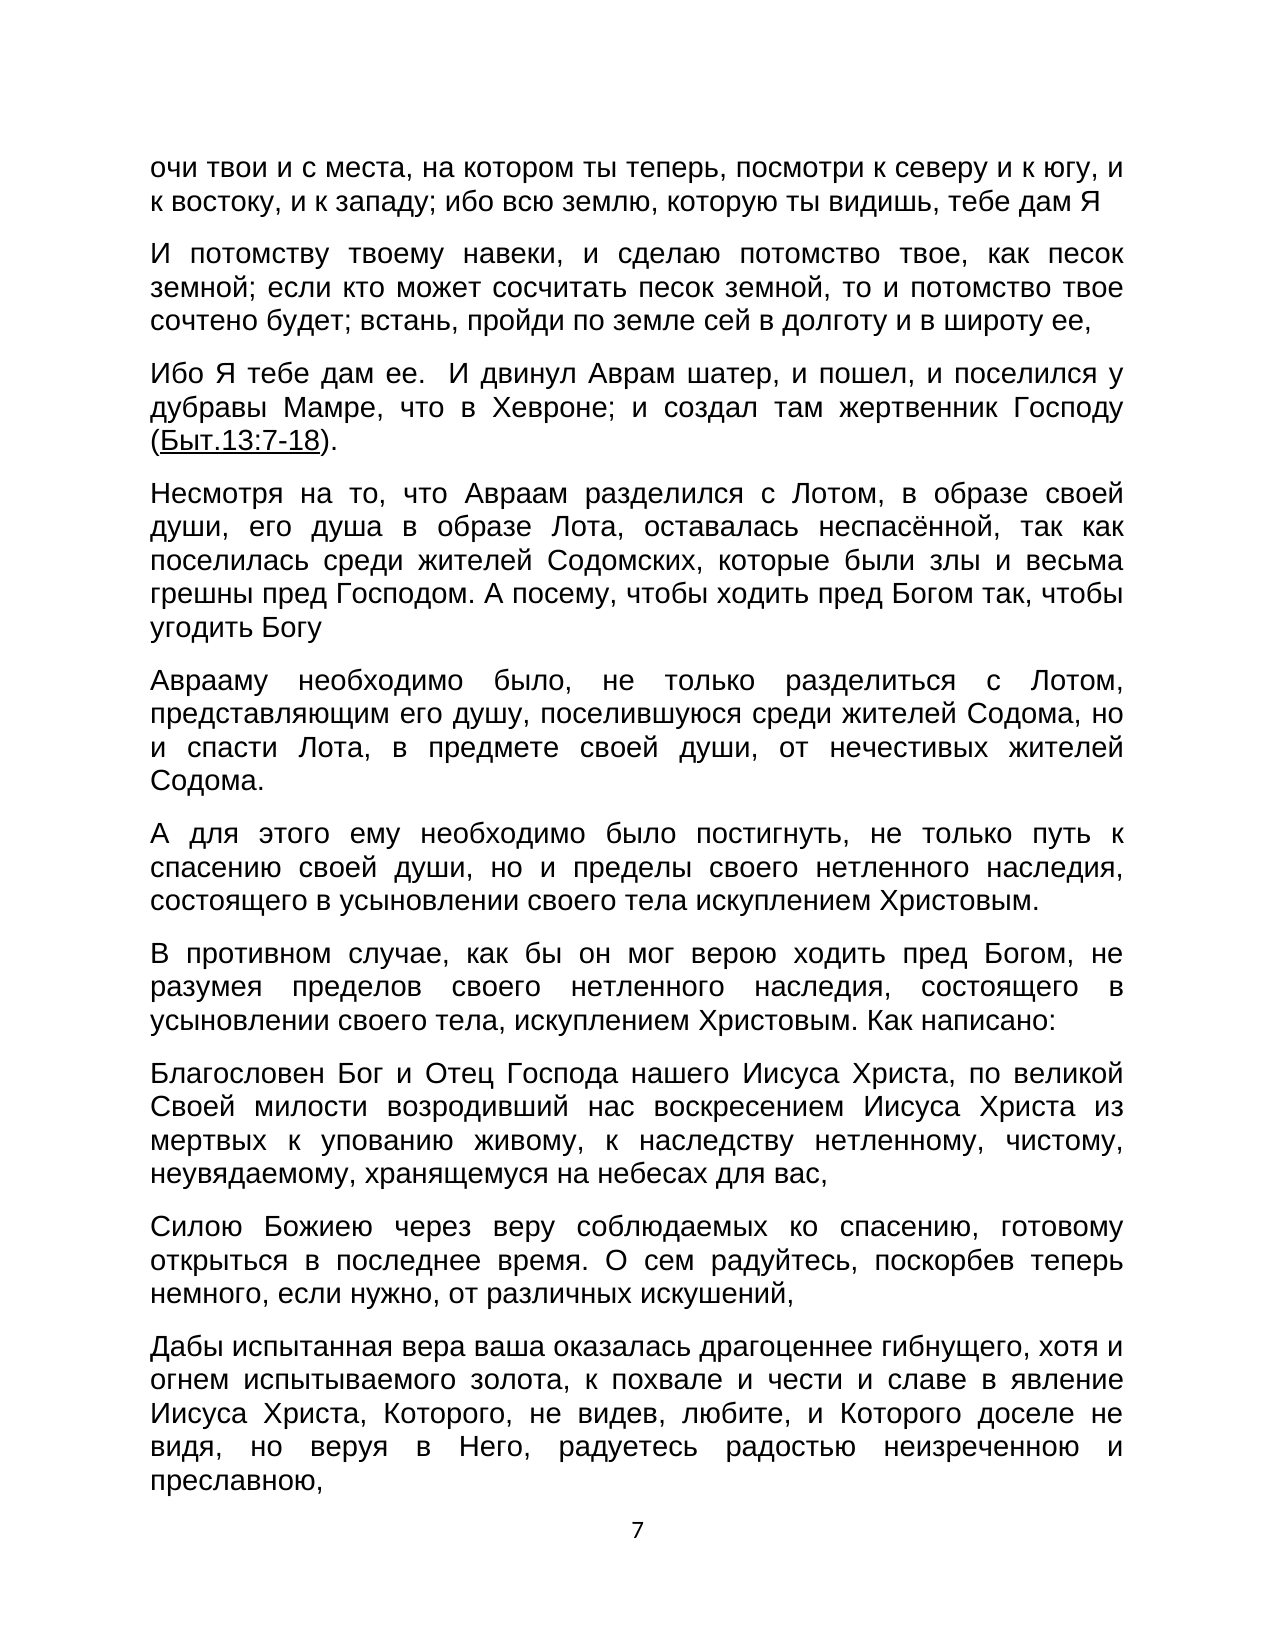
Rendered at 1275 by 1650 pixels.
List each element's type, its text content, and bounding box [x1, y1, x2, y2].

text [150, 150, 1125, 217]
text Аврааму необходимо было, не только разделиться с Лотом, представляющим его душу, поселившуюся среди жителей Содома, но и спасти Лота, в предмете своей души, от нечестивых жителей Содома. [150, 663, 1125, 797]
text А для этого ему необходимо было постигнуть, не только путь к спасению своей души, но и пределы своего нетленного наследия, состоящего в усыновлении своего тела искуплением Христовым. [150, 816, 1125, 917]
text Несмотря на то, что Авраам разделился с Лотом, в образе своей души, его душа в образе Лота, оставалась неспасённой, так как поселилась среди жителей Содомских, которые были злы и весьма грешны пред Господом. А посему, чтобы ходить пред Богом так, чтобы угодить Богу [150, 476, 1125, 643]
text Дабы испытанная вера ваша оказалась драгоценнее гибнущего, хотя и огнем испытываемого золота, к похвале и чести и славе в явление Иисуса Христа, Которого, не видев, любите, и Которого доселе не видя, но веруя в Него, радуетесь радостью неизреченною и преславною, [150, 1329, 1125, 1496]
text Силою Божиею через веру соблюдаемых ко спасению, готовому открыться в последнее время. О сем радуйтесь, поскорбев теперь немного, если нужно, от различных искушений, [150, 1209, 1125, 1309]
text Благословен Бог и Отец Господа нашего Иисуса Христа, по великой Своей милости возродивший нас воскресением Иисуса Христа из мертвых к упованию живому, к наследству нетленному, чистому, неувядаемому, хранящемуся на небесах для вас, [150, 1056, 1125, 1190]
text Ибо Я тебе дам ее. И двинул Аврам шатер, и пошел, и поселился у дубравы Мамре, что в Хевроне; и создал там жертвенник Господу (Быт.13:7-18). [150, 356, 1125, 457]
text И потомству твоему навеки, и сделаю потомство твое, как песок земной; если кто может сосчитать песок земной, то и потомство твое сочтено будет; встань, пройди по земле сей в долготу и в широту ее, [150, 236, 1125, 337]
text В противном случае, как бы он мог верою ходить пред Богом, не разумея пределов своего нетленного наследия, состоящего в усыновлении своего тела, искуплением Христовым. Как написано: [150, 936, 1125, 1036]
